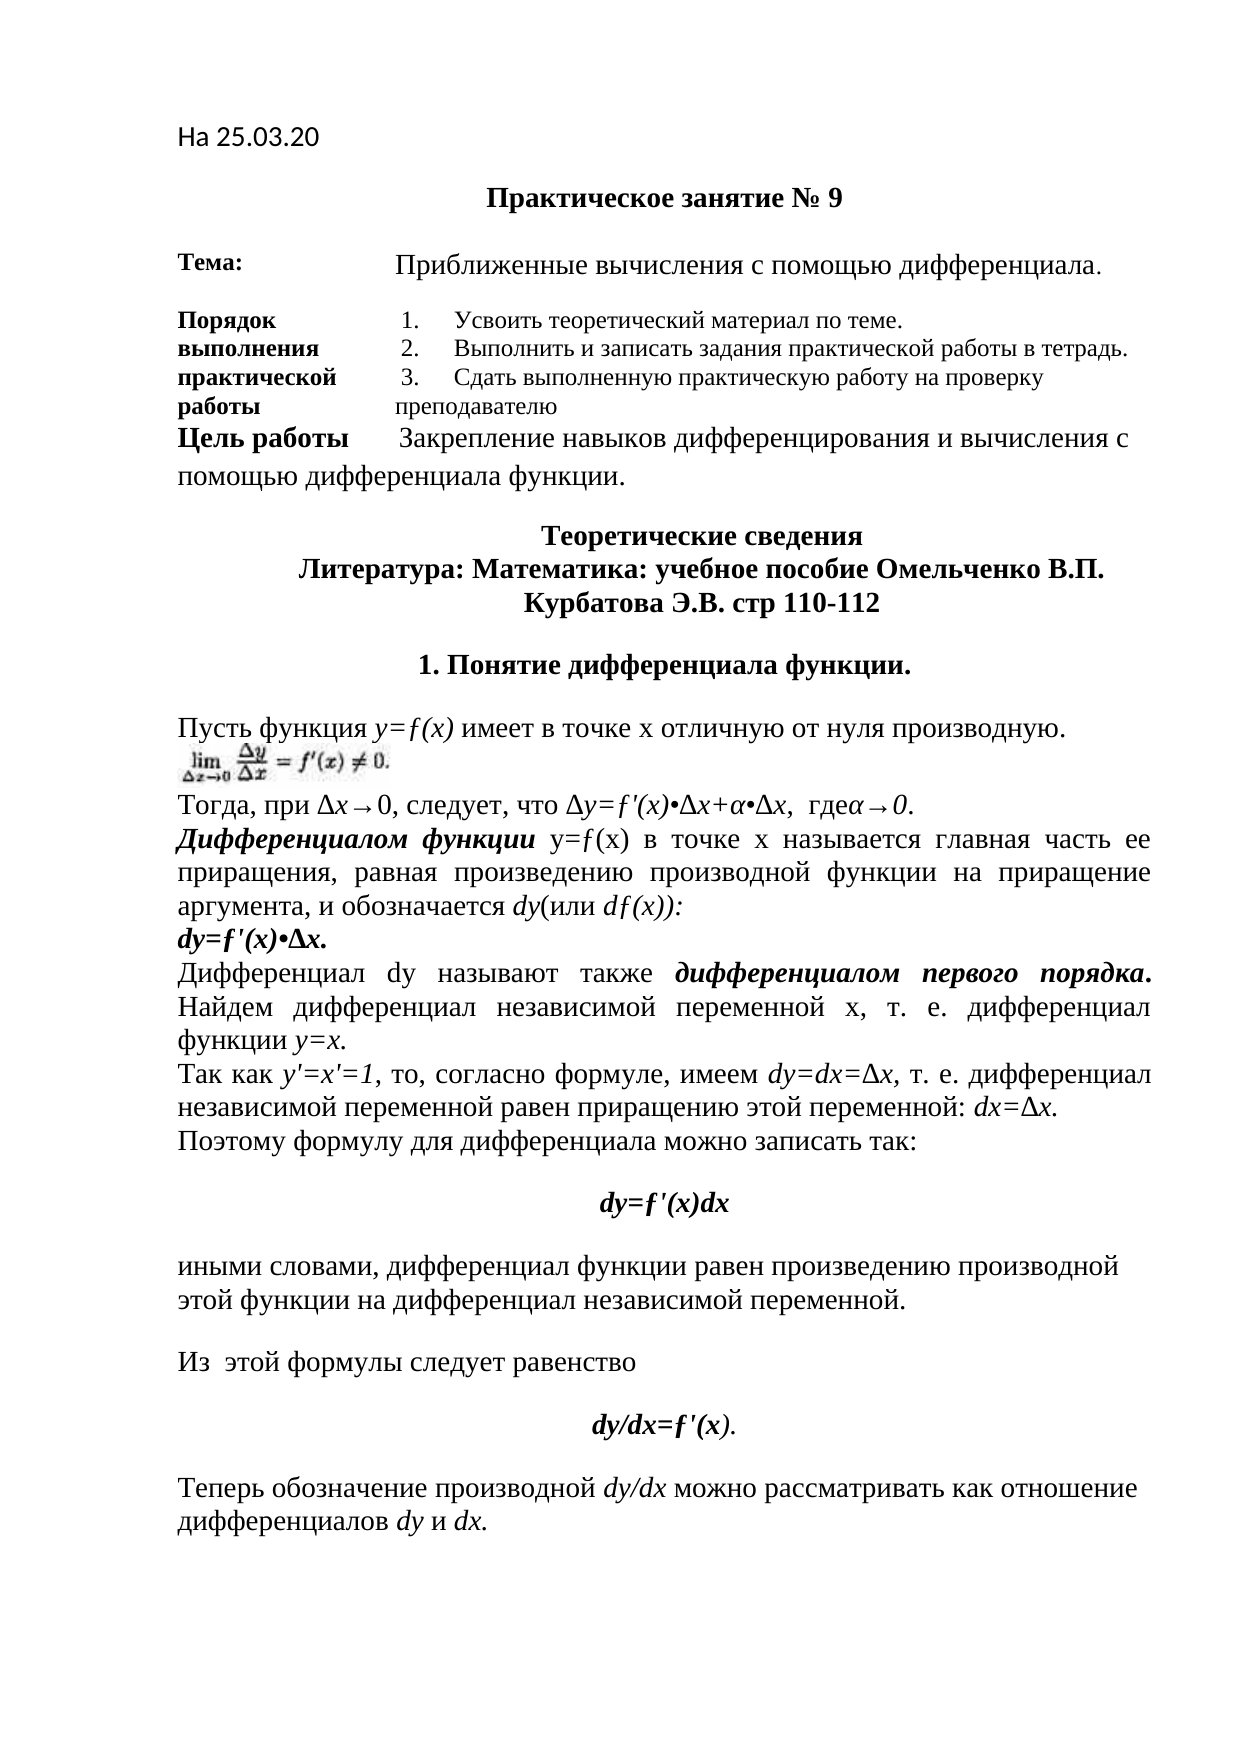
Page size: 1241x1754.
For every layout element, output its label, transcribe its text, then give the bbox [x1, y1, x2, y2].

table_header Приближенные вычисления с помощью дифференциала. [384, 247, 1163, 305]
text dy/dx=ƒ'(х). [177, 1407, 1152, 1441]
text dy=ƒ'(х)•∆х. [177, 922, 1152, 955]
table_cell Усвоить теоретический материал по теме. Выполнить и записать задания практической работы в тетрадь. Сдать выполненную практическую работу на проверку преподавателю [384, 305, 1163, 420]
table_header Тема: [166, 247, 383, 305]
list Литература: Математика: учебное пособие Омельченко В.П. Курбатова Э.В. стр 110-112 [252, 551, 1152, 618]
text Теперь обозначение производной dy/dx можно рассматривать как отношение дифференциалов dy и dх. [177, 1470, 1152, 1537]
text Тогда, при ∆х→0, следует, что ∆у=ƒ'(х)•∆х+α•∆х, гдеα→0. [177, 787, 1152, 821]
text На 25.03.20 [177, 118, 1152, 154]
text dy=ƒ'(х)dх [177, 1186, 1152, 1219]
text Из этой формулы следует равенство [177, 1344, 1152, 1378]
text Цель работы Закрепление навыков дифференцирования и вычисления с помощью дифференциала функции. [177, 420, 1152, 492]
text Практическое занятие № 9 [177, 180, 1152, 213]
text Поэтому формулу для дифференциала можно записать так: [177, 1123, 1152, 1156]
list Теоретические сведения [252, 518, 1152, 551]
table_cell Порядок выполнения практической работы [166, 305, 383, 420]
picture [177, 743, 392, 788]
text 1. Понятие дифференциала функции. [177, 647, 1152, 681]
text иными словами, дифференциал функции равен произведению производной этой функции на дифференциал независимой переменной. [177, 1248, 1152, 1315]
text Дифференциал dу называют также дифференциалом первого порядка. Найдем дифференциал независимой переменной х, т. е. дифференциал функции у=х. [177, 955, 1152, 1056]
text Дифференциалом функции у=ƒ(х) в точке х называется главная часть ее приращения, равная произведению производной функции на приращение аргумента, и обозначается dу(или dƒ(х)): [177, 821, 1152, 922]
text Пусть функция у=ƒ(х) имеет в точке х отличную от нуля производную. [177, 710, 1152, 744]
text Так как у'=х'=1, то, согласно формуле, имеем dy=dx=∆x, т. е. дифференциал независимой переменной равен приращению этой переменной: dх=∆х. [177, 1056, 1152, 1123]
